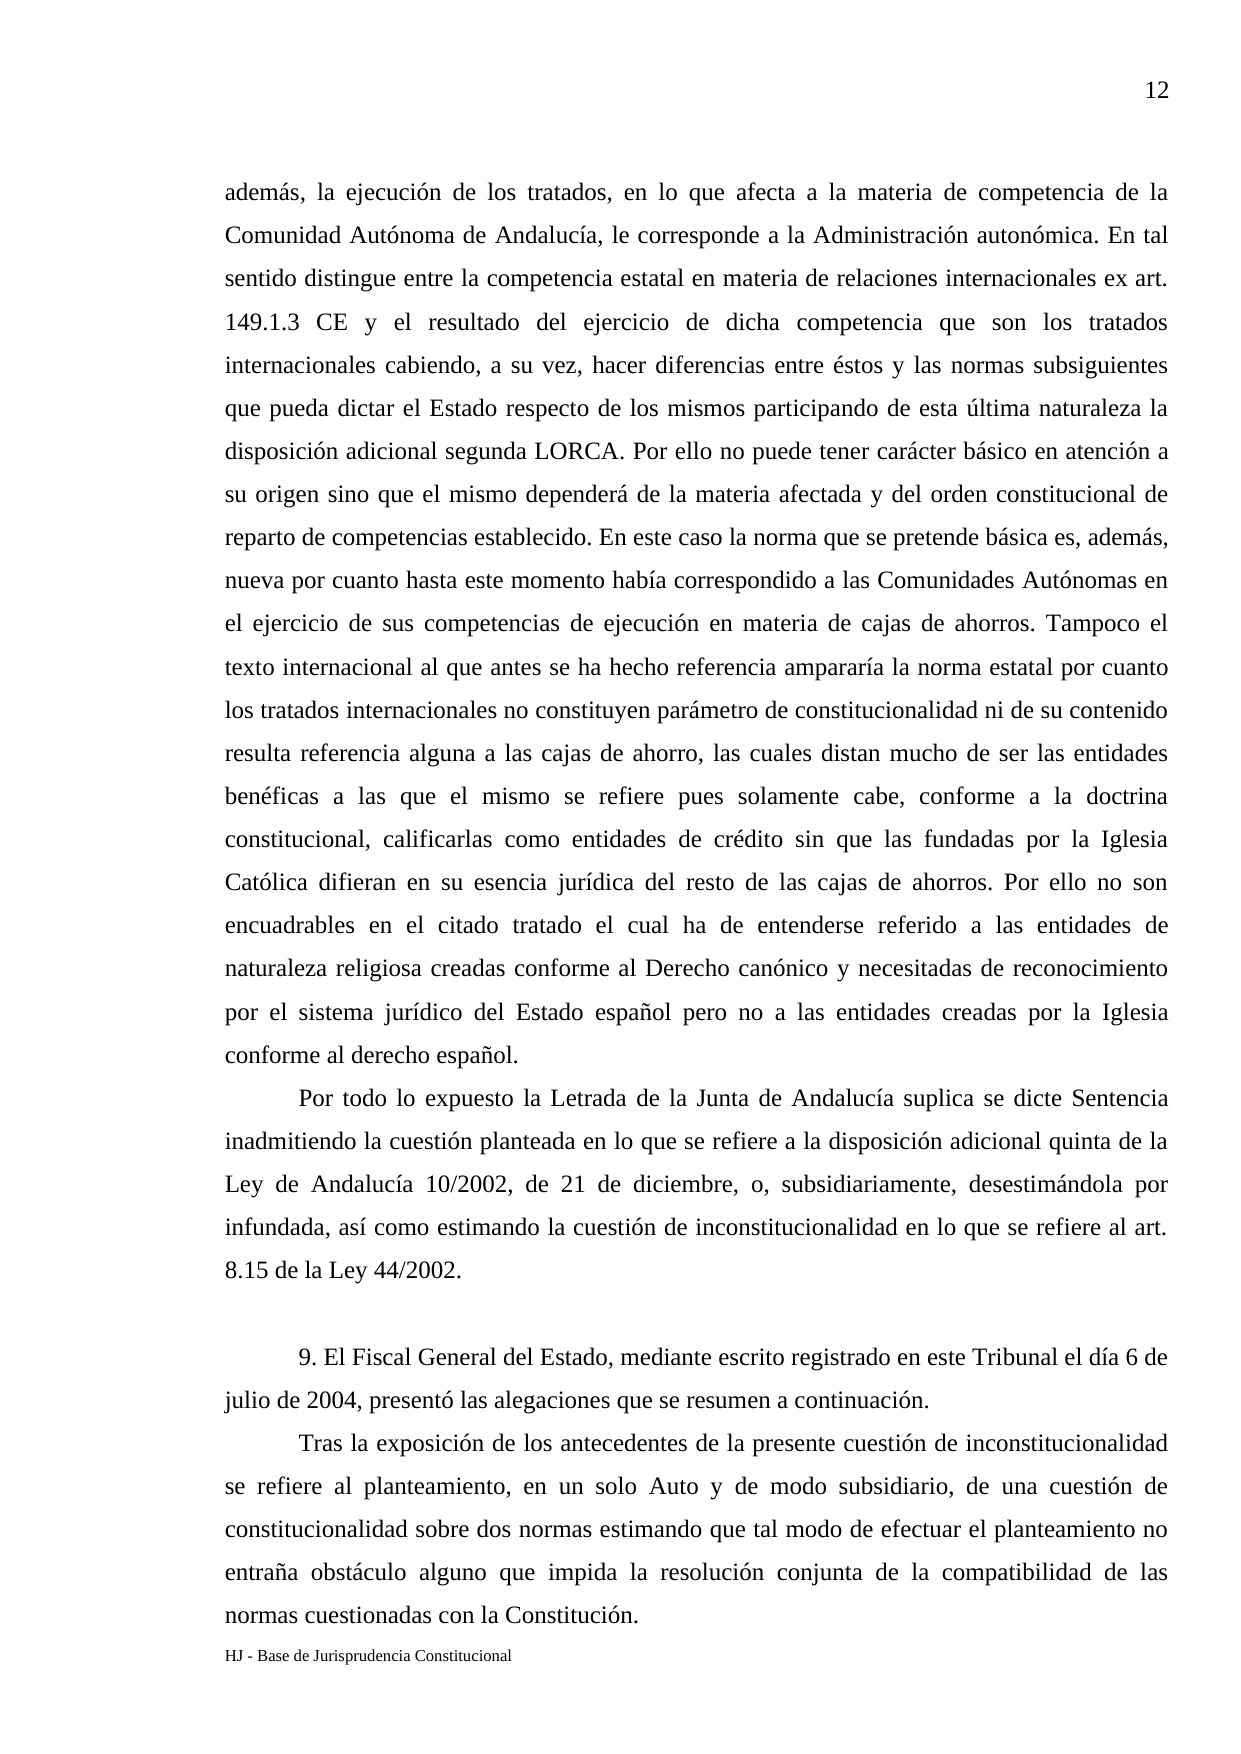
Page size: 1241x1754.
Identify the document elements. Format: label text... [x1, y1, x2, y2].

text 9. El Fiscal General del Estado, mediante escrito registrado en este Tribunal el día 6 de julio de 2004, presentó las alegaciones que se resumen a continuación. [224, 1342, 1169, 1413]
text Por todo lo expuesto la Letrada de la Junta de Andalucía suplica se dicte Sentencia inadmitiendo la cuestión planteada en lo que se refiere a la disposición adicional quinta de la Ley de Andalucía 10/2002, de 21 de diciembre, o, subsidiariamente, desestimándola por infundada, así como estimando la cuestión de inconstitucionalidad en lo que se refiere al art. 8.15 de la Ley 44/2002. [224, 1083, 1169, 1284]
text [224, 177, 1169, 1068]
text Tras la exposición de los antecedentes de la presente cuestión de inconstitucionalidad se refiere al planteamiento, en un solo Auto y de modo subsidiario, de una cuestión de constitucionalidad sobre dos normas estimando que tal modo de efectuar el planteamiento no entraña obstáculo alguno que impida la resolución conjunta de la compatibilidad de las normas cuestionadas con la Constitución. [224, 1428, 1169, 1629]
